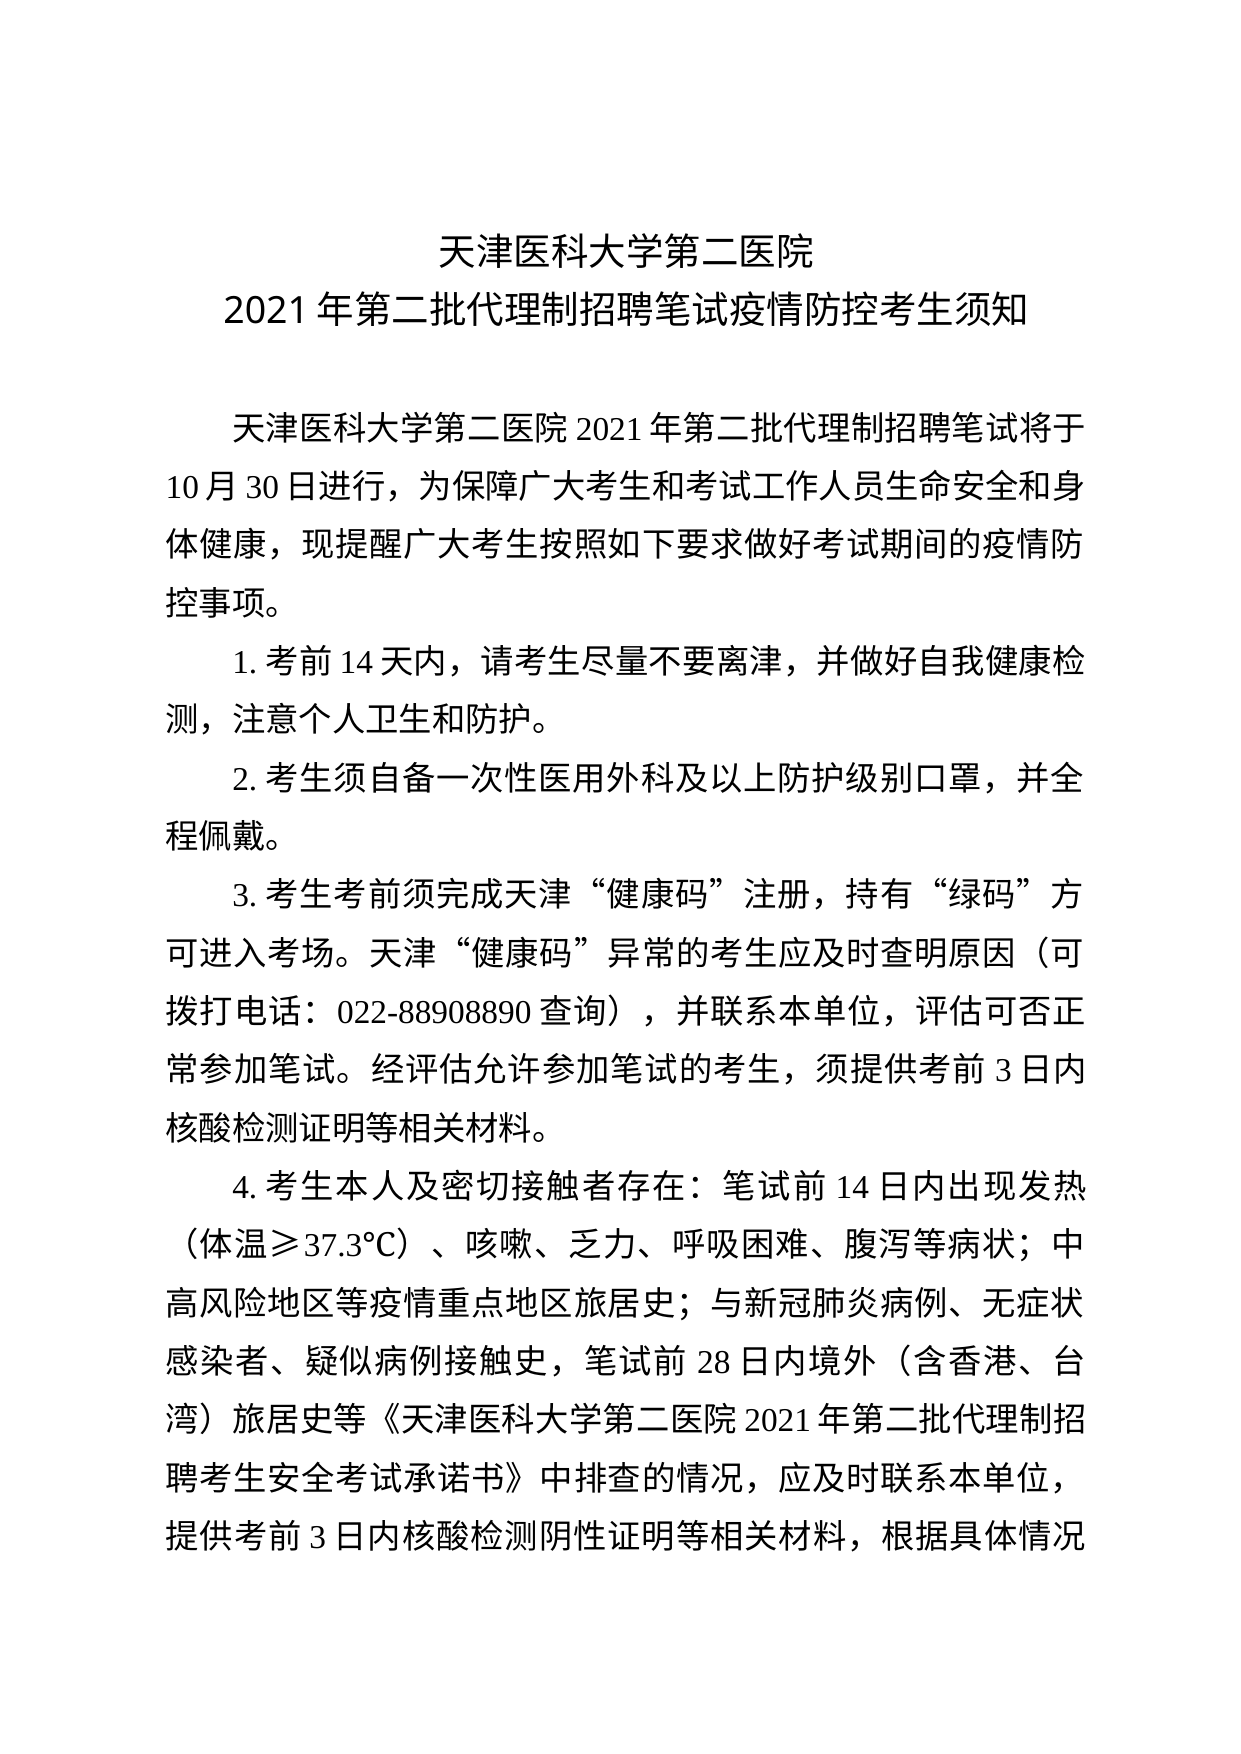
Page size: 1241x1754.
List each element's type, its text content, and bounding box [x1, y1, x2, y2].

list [165, 1152, 1087, 1560]
list 考前14天内，请考生尽量不要离津，并做好自我健康检测，注意个人卫生和防护。 [165, 627, 1087, 743]
list 考生须自备一次性医用外科及以上防护级别口罩，并全程佩戴。 [165, 743, 1087, 860]
text 天津医科大学第二医院2021年第二批代理制招聘笔试将于10月30日进行，为保障广大考生和考试工作人员生命安全和身体健康，现提醒广大考生按照如下要求做好考试期间的疫情防控事项。 [165, 393, 1087, 627]
text 2021年第二批代理制招聘笔试疫情防控考生须知 [165, 277, 1087, 335]
text 天津医科大学第二医院 [165, 218, 1087, 277]
list 考生考前须完成天津“健康码”注册，持有“绿码”方可进入考场。天津“健康码”异常的考生应及时查明原因（可拨打电话：022-88908890查询），并联系本单位，评估可否正常参加笔试。经评估允许参加笔试的考生，须提供考前3日内核酸检测证明等相关材料。 [165, 860, 1087, 1152]
